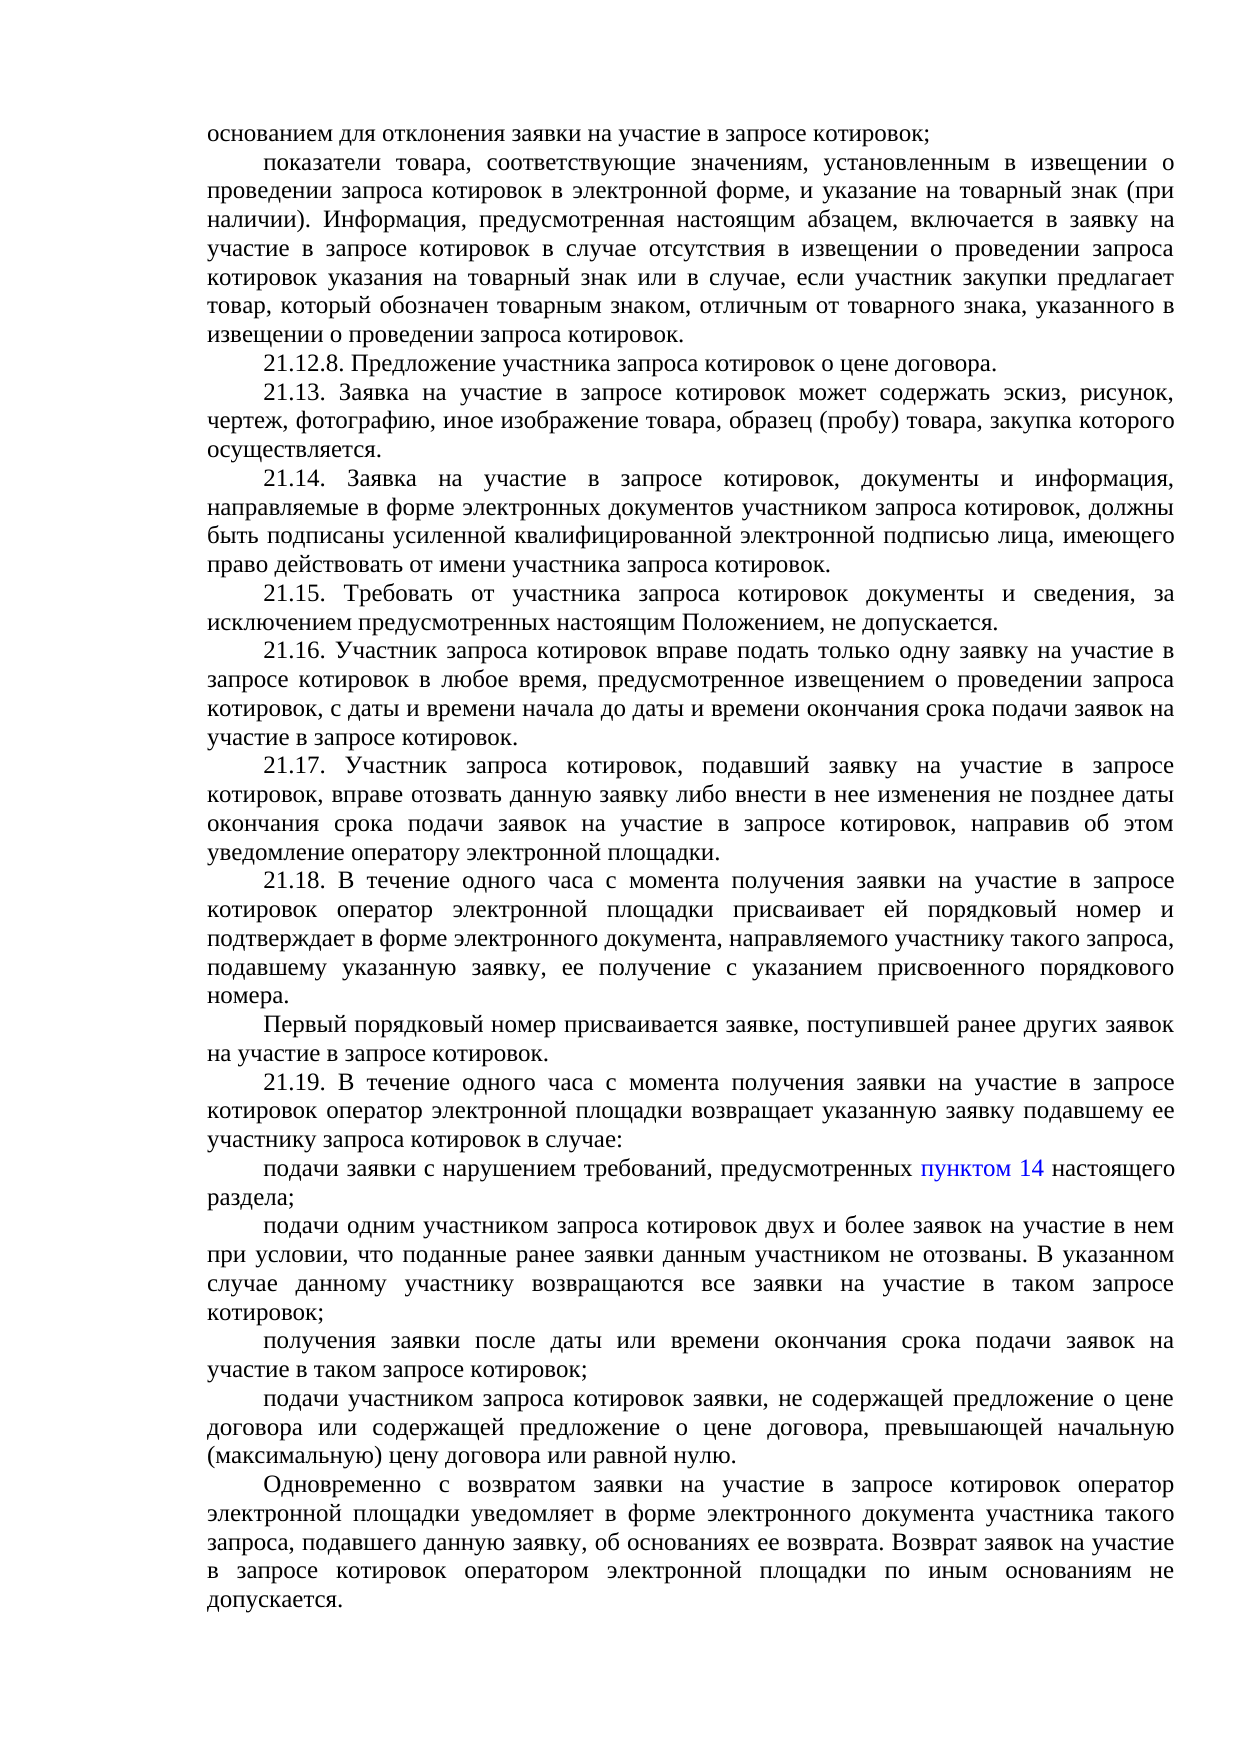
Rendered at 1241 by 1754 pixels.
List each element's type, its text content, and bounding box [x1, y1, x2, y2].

text 21.16. Участник запроса котировок вправе подать только одну заявку на участие в запросе котировок в любое время, предусмотренное извещением о проведении запроса котировок, с даты и времени начала до даты и времени окончания срока подачи заявок на участие в запросе котировок. [207, 636, 1175, 751]
text 21.17. Участник запроса котировок, подавший заявку на участие в запросе котировок, вправе отозвать данную заявку либо внести в нее изменения не позднее даты окончания срока подачи заявок на участие в запросе котировок, направив об этом уведомление оператору электронной площадки. [207, 751, 1175, 866]
text 21.19. В течение одного часа с момента получения заявки на участие в запросе котировок оператор электронной площадки возвращает указанную заявку подавшему ее участнику запроса котировок в случае: [207, 1067, 1175, 1153]
text 21.18. В течение одного часа с момента получения заявки на участие в запросе котировок оператор электронной площадки присваивает ей порядковый номер и подтверждает в форме электронного документа, направляемого участнику такого запроса, подавшему указанную заявку, ее получение с указанием присвоенного порядкового номера. [207, 866, 1175, 1009]
text 21.14. Заявка на участие в запросе котировок, документы и информация, направляемые в форме электронных документов участником запроса котировок, должны быть подписаны усиленной квалифицированной электронной подписью лица, имеющего право действовать от имени участника запроса котировок. [207, 463, 1175, 578]
text Первый порядковый номер присваивается заявке, поступившей ранее других заявок на участие в запросе котировок. [207, 1009, 1175, 1067]
text Одновременно с возвратом заявки на участие в запросе котировок оператор электронной площадки уведомляет в форме электронного документа участника такого запроса, подавшего данную заявку, об основаниях ее возврата. Возврат заявок на участие в запросе котировок оператором электронной площадки по иным основаниям не допускается. [207, 1469, 1175, 1613]
text 21.15. Требовать от участника запроса котировок документы и сведения, за исключением предусмотренных настоящим Положением, не допускается. [207, 578, 1175, 636]
text 21.12.8. Предложение участника запроса котировок о цене договора. [207, 348, 1175, 377]
text подачи заявки с нарушением требований, предусмотренных пунктом 14 настоящего раздела; [207, 1153, 1175, 1211]
text 21.13. Заявка на участие в запросе котировок может содержать эскиз, рисунок, чертеж, фотографию, иное изображение товара, образец (пробу) товара, закупка которого осуществляется. [207, 377, 1175, 463]
text подачи одним участником запроса котировок двух и более заявок на участие в нем при условии, что поданные ранее заявки данным участником не отозваны. В указанном случае данному участнику возвращаются все заявки на участие в таком запросе котировок; [207, 1211, 1175, 1326]
text подачи участником запроса котировок заявки, не содержащей предложение о цене договора или содержащей предложение о цене договора, превышающей начальную (максимальную) цену договора или равной нулю. [207, 1383, 1175, 1469]
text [207, 118, 1175, 147]
text показатели товара, соответствующие значениям, установленным в извещении о проведении запроса котировок в электронной форме, и указание на товарный знак (при наличии). Информация, предусмотренная настоящим абзацем, включается в заявку на участие в запросе котировок в случае отсутствия в извещении о проведении запроса котировок указания на товарный знак или в случае, если участник закупки предлагает товар, который обозначен товарным знаком, отличным от товарного знака, указанного в извещении о проведении запроса котировок. [207, 147, 1175, 348]
text получения заявки после даты или времени окончания срока подачи заявок на участие в таком запросе котировок; [207, 1326, 1175, 1383]
